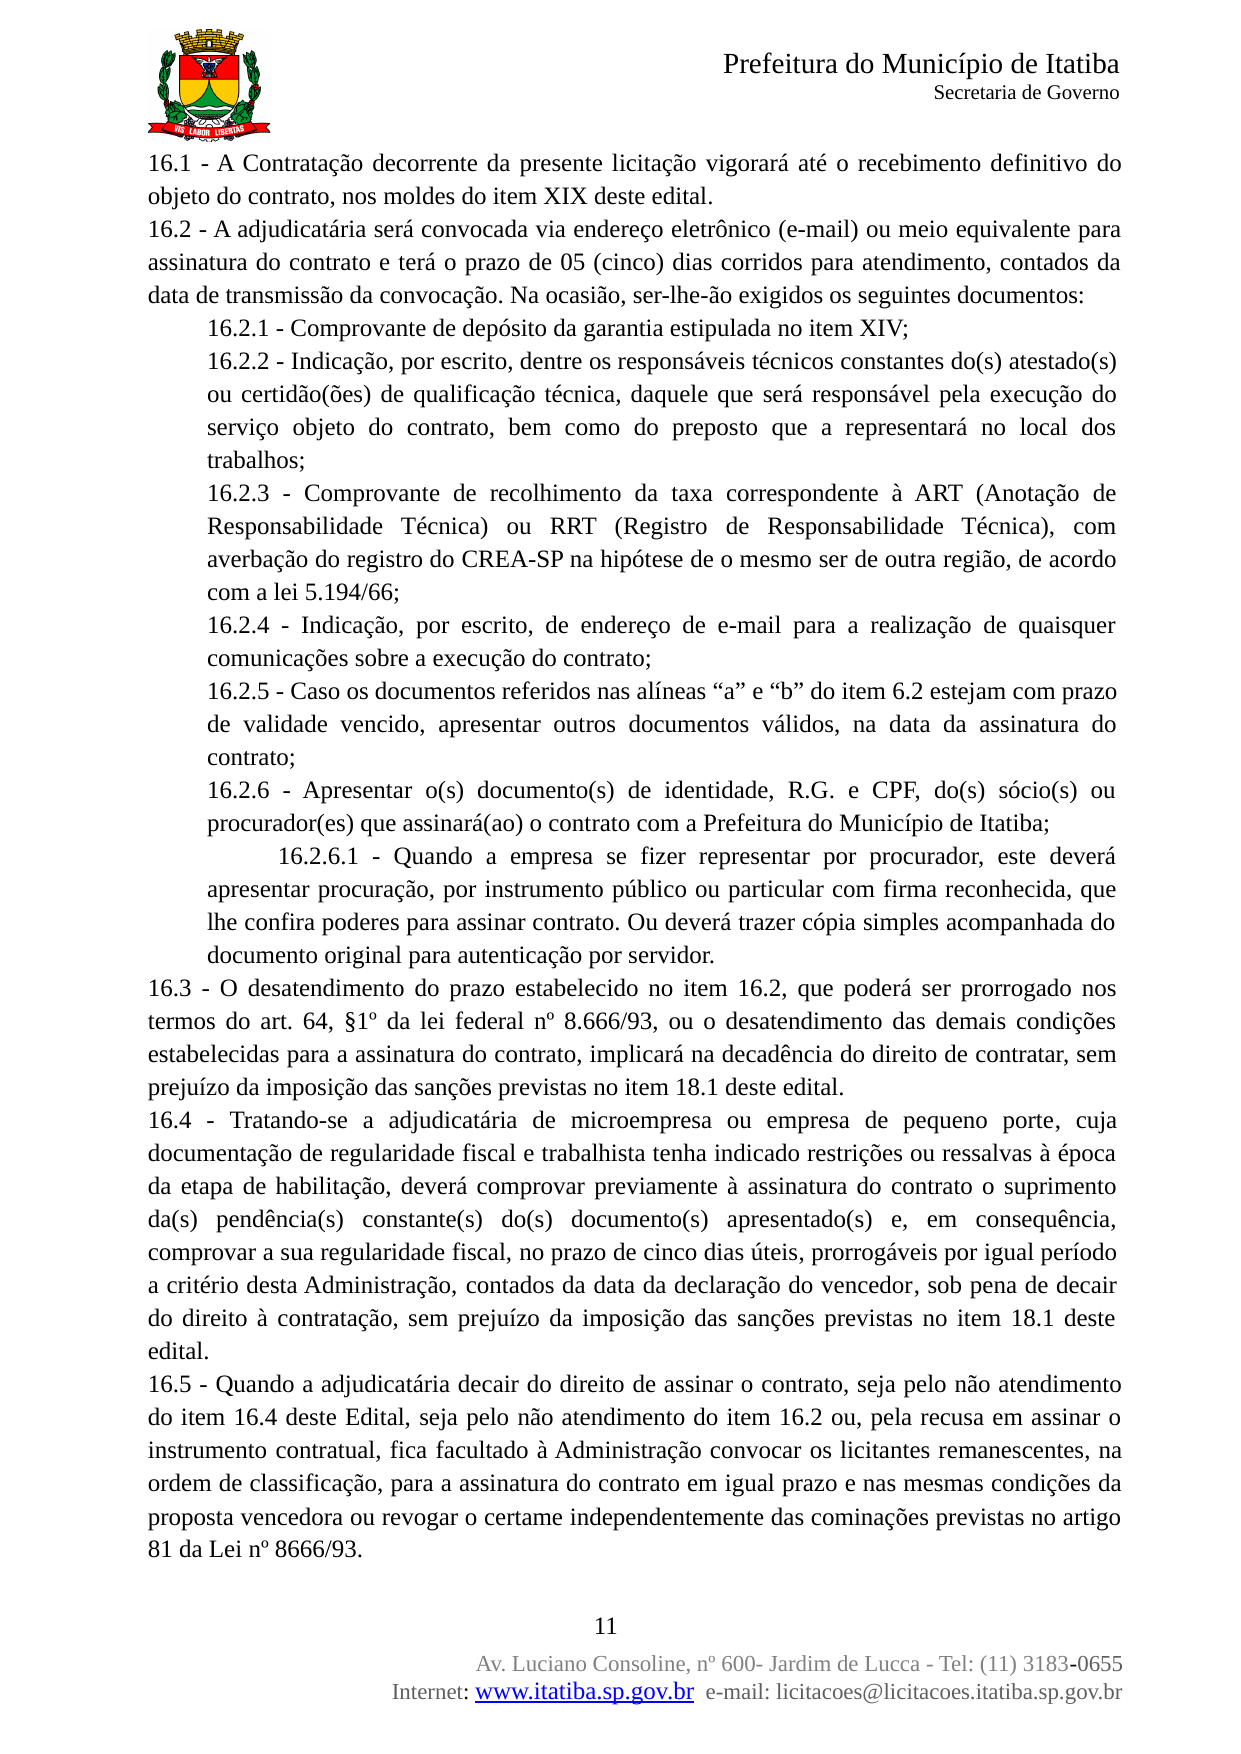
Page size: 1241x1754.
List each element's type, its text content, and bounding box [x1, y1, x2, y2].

text 16.2.6 - Apresentar o(s) documento(s) de identidade, R.G. e CPF, do(s) sócio(s) ou procurador(es) que assinará(ao) o contrato com a Prefeitura do Município de Itatiba; [207, 775, 1117, 837]
text 16.5 - Quando a adjudicatária decair do direito de assinar o contrato, seja pelo não atendimento do item 16.4 deste Edital, seja pelo não atendimento do item 16.2 ou, pela recusa em assinar o instrumento contratual, fica facultado à Administração convocar os licitantes remanescentes, na ordem de classificação, para a assinatura do contrato em igual prazo e nas mesmas condições da proposta vencedora ou revogar o certame independentemente das cominações previstas no artigo 81 da Lei nº 8666/93. [148, 1369, 1123, 1563]
text 16.2.5 - Caso os documentos referidos nas alíneas “a” e “b” do item 6.2 estejam com prazo de validade vencido, apresentar outros documentos válidos, na data da assinatura do contrato; [207, 676, 1117, 771]
picture [147, 29, 271, 142]
text 16.2.3 - Comprovante de recolhimento da taxa correspondente à ART (Anotação de Responsabilidade Técnica) ou RRT (Registro de Responsabilidade Técnica), com averbação do registro do CREA-SP na hipótese de o mesmo ser de outra região, de acordo com a lei 5.194/66; [207, 478, 1117, 606]
text 16.2.2 - Indicação, por escrito, dentre os responsáveis técnicos constantes do(s) atestado(s) ou certidão(ões) de qualificação técnica, daquele que será responsável pela execução do serviço objeto do contrato, bem como do preposto que a representará no local dos trabalhos; [207, 346, 1117, 474]
text 16.2 - A adjudicatária será convocada via endereço eletrônico (e-mail) ou meio equivalente para assinatura do contrato e terá o prazo de 05 (cinco) dias corridos para atendimento, contados da data de transmissão da convocação. Na ocasião, ser-lhe-ão exigidos os seguintes documentos: [148, 214, 1123, 308]
text 16.2.6.1 - Quando a empresa se fizer representar por procurador, este deverá apresentar procuração, por instrumento público ou particular com firma reconhecida, que lhe confira poderes para assinar contrato. Ou deverá trazer cópia simples acompanhada do documento original para autenticação por servidor. [207, 841, 1117, 969]
text 16.3 - O desatendimento do prazo estabelecido no item 16.2, que poderá ser prorrogado nos termos do art. 64, §1º da lei federal nº 8.666/93, ou o desatendimento das demais condições estabelecidas para a assinatura do contrato, implicará na decadência do direito de contratar, sem prejuízo da imposição das sanções previstas no item 18.1 deste edital. [148, 973, 1117, 1101]
text 16.1 - A Contratação decorrente da presente licitação vigorará até o recebimento definitivo do objeto do contrato, nos moldes do item XIX deste edital. [148, 148, 1123, 209]
text 16.4 - Tratando-se a adjudicatária de microempresa ou empresa de pequeno porte, cuja documentação de regularidade fiscal e trabalhista tenha indicado restrições ou ressalvas à época da etapa de habilitação, deverá comprovar previamente à assinatura do contrato o suprimento da(s) pendência(s) constante(s) do(s) documento(s) apresentado(s) e, em consequência, comprovar a sua regularidade fiscal, no prazo de cinco dias úteis, prorrogáveis por igual período a critério desta Administração, contados da data da declaração do vencedor, sob pena de decair do direito à contratação, sem prejuízo da imposição das sanções previstas no item 18.1 deste edital. [148, 1105, 1117, 1365]
text 16.2.1 - Comprovante de depósito da garantia estipulada no item XIV; [207, 313, 1117, 342]
text 16.2.4 - Indicação, por escrito, de endereço de e-mail para a realização de quaisquer comunicações sobre a execução do contrato; [207, 610, 1117, 672]
